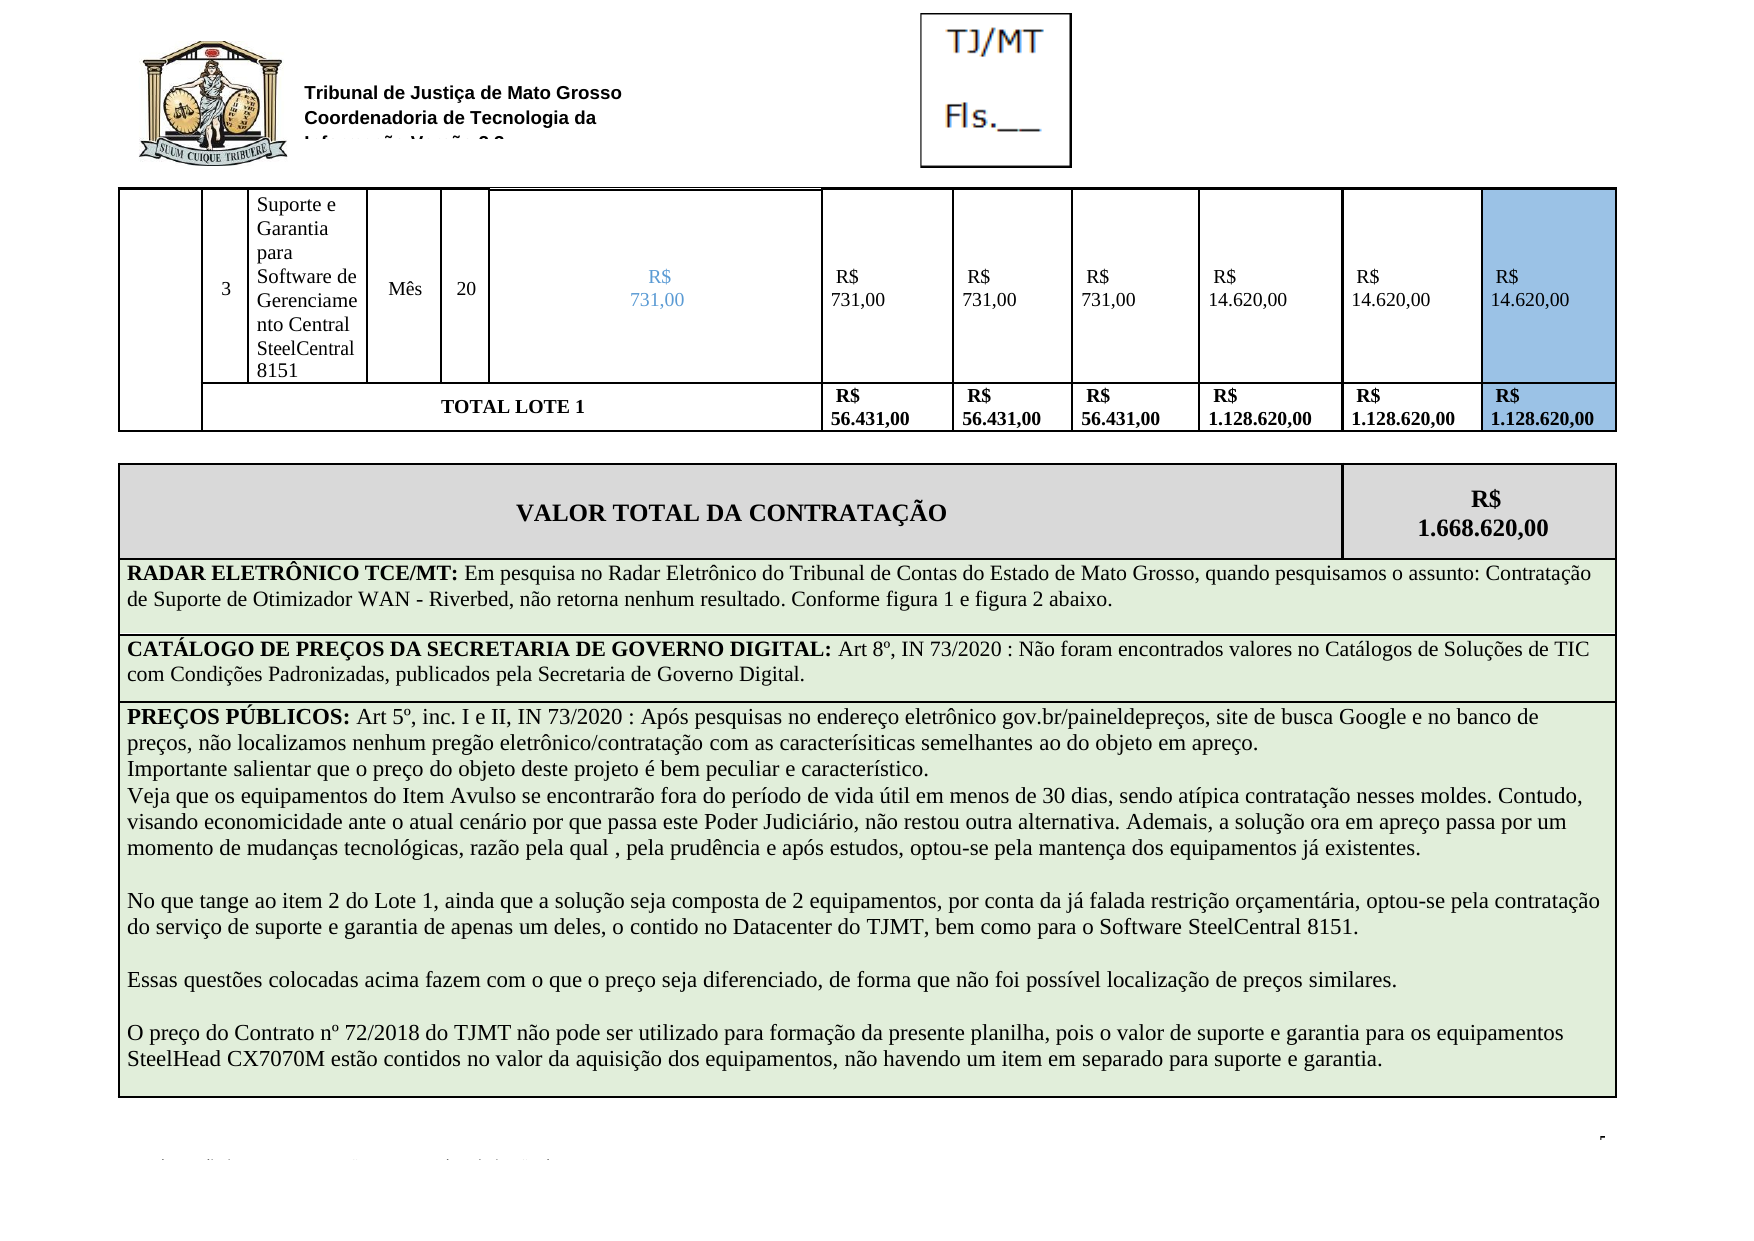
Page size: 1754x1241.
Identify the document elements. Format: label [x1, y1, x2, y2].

picture [138, 41, 288, 166]
picture [920, 13, 1072, 168]
